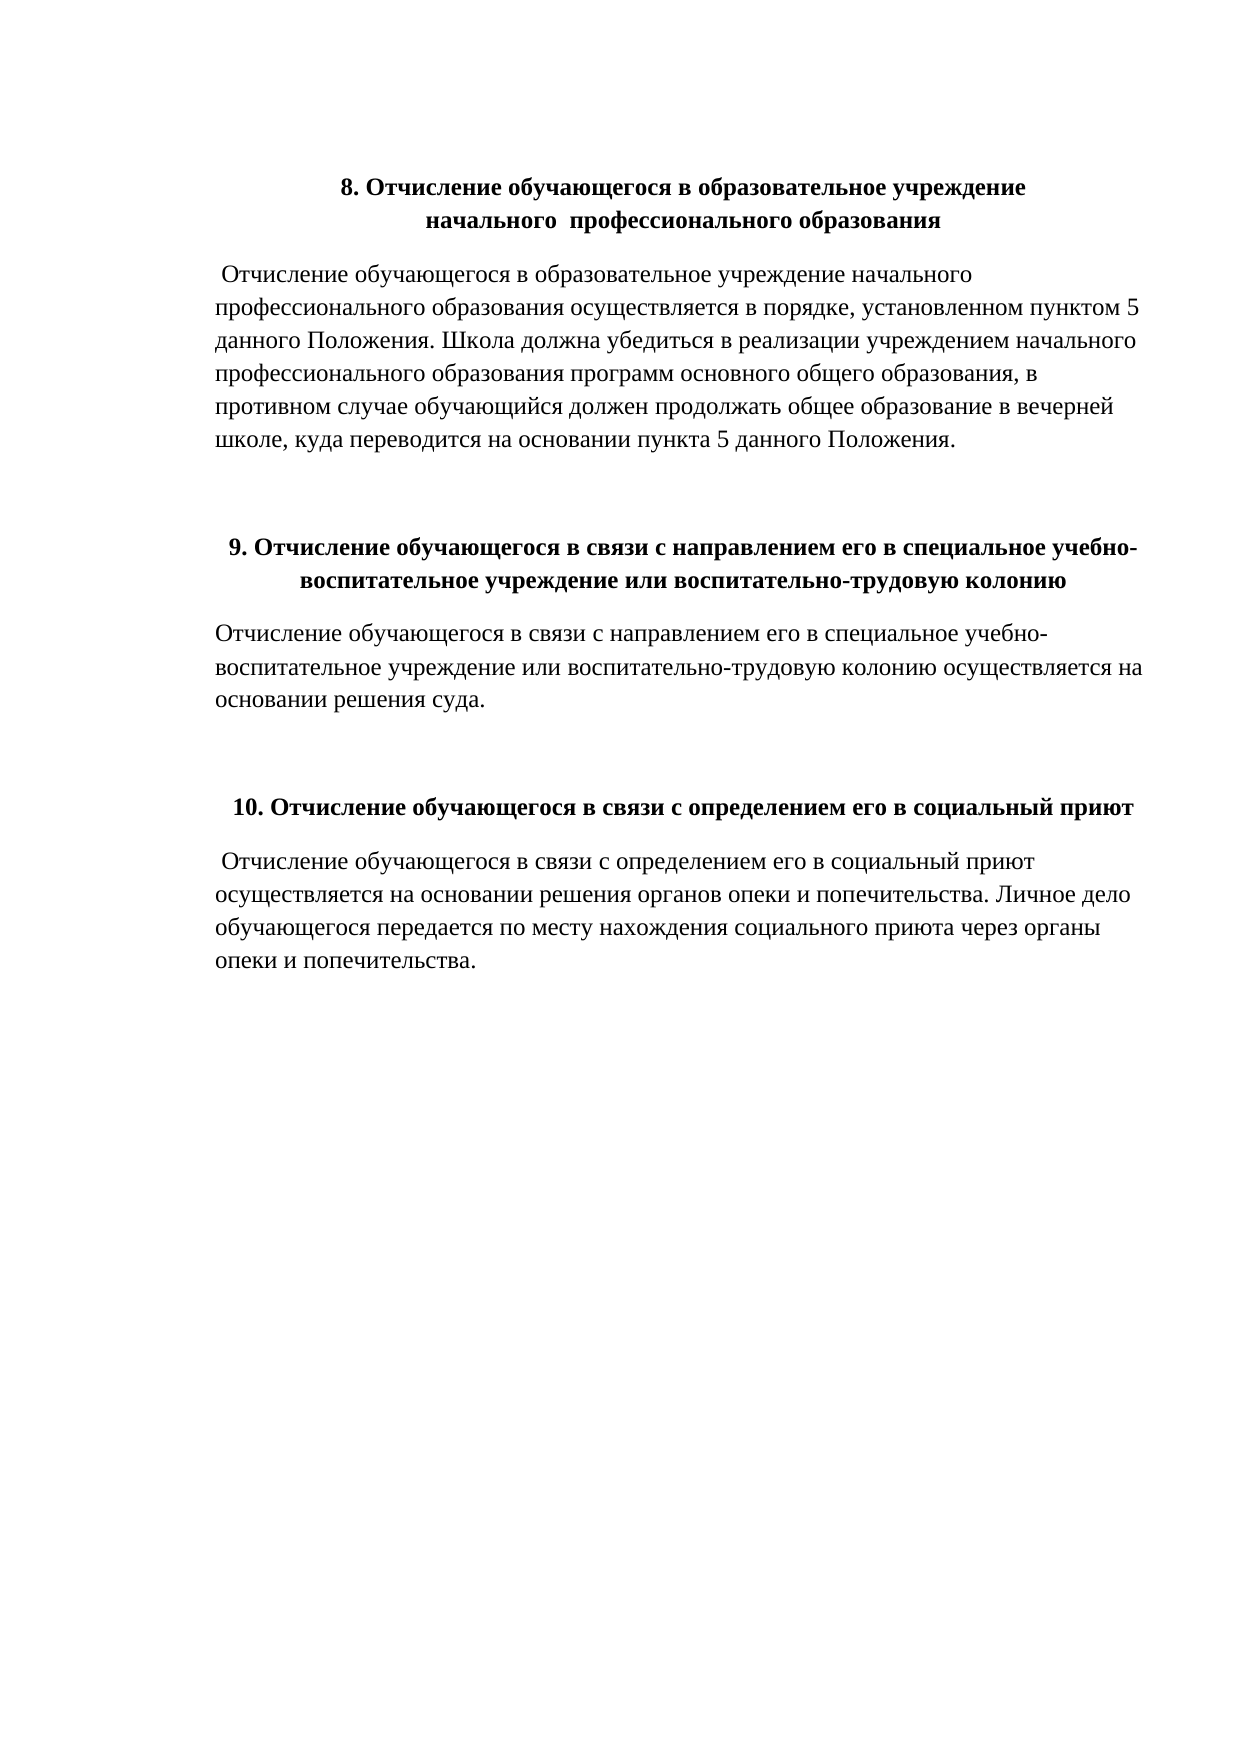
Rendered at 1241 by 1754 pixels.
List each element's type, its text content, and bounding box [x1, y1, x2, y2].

text Отчисление обучающегося в образовательное учреждение начального профессионального образования осуществляется в порядке, установленном пунктом 5 данного Положения. Школа должна убедиться в реализации учреждением начального профессионального образования программ основного общего образования, в противном случае обучающийся должен продолжать общее образование в вечерней школе, куда переводится на основании пункта 5 данного Положения. [215, 259, 1152, 453]
text 8. Отчисление обучающегося в образовательное учреждение начального профессионального образования [215, 172, 1152, 234]
text 10. Отчисление обучающегося в связи с определением его в социальный приют [215, 792, 1152, 821]
text Отчисление обучающегося в связи с определением его в социальный приют осуществляется на основании решения органов опеки и попечительства. Личное дело обучающегося передается по месту нахождения социального приюта через органы опеки и попечительства. [215, 846, 1152, 974]
text Отчисление обучающегося в связи с направлением его в специальное учебно-воспитательное учреждение или воспитательно-трудовую колонию осуществляется на основании решения суда. [215, 618, 1152, 713]
text 9. Отчисление обучающегося в связи с направлением его в специальное учебно-воспитательное учреждение или воспитательно-трудовую колонию [215, 532, 1152, 593]
